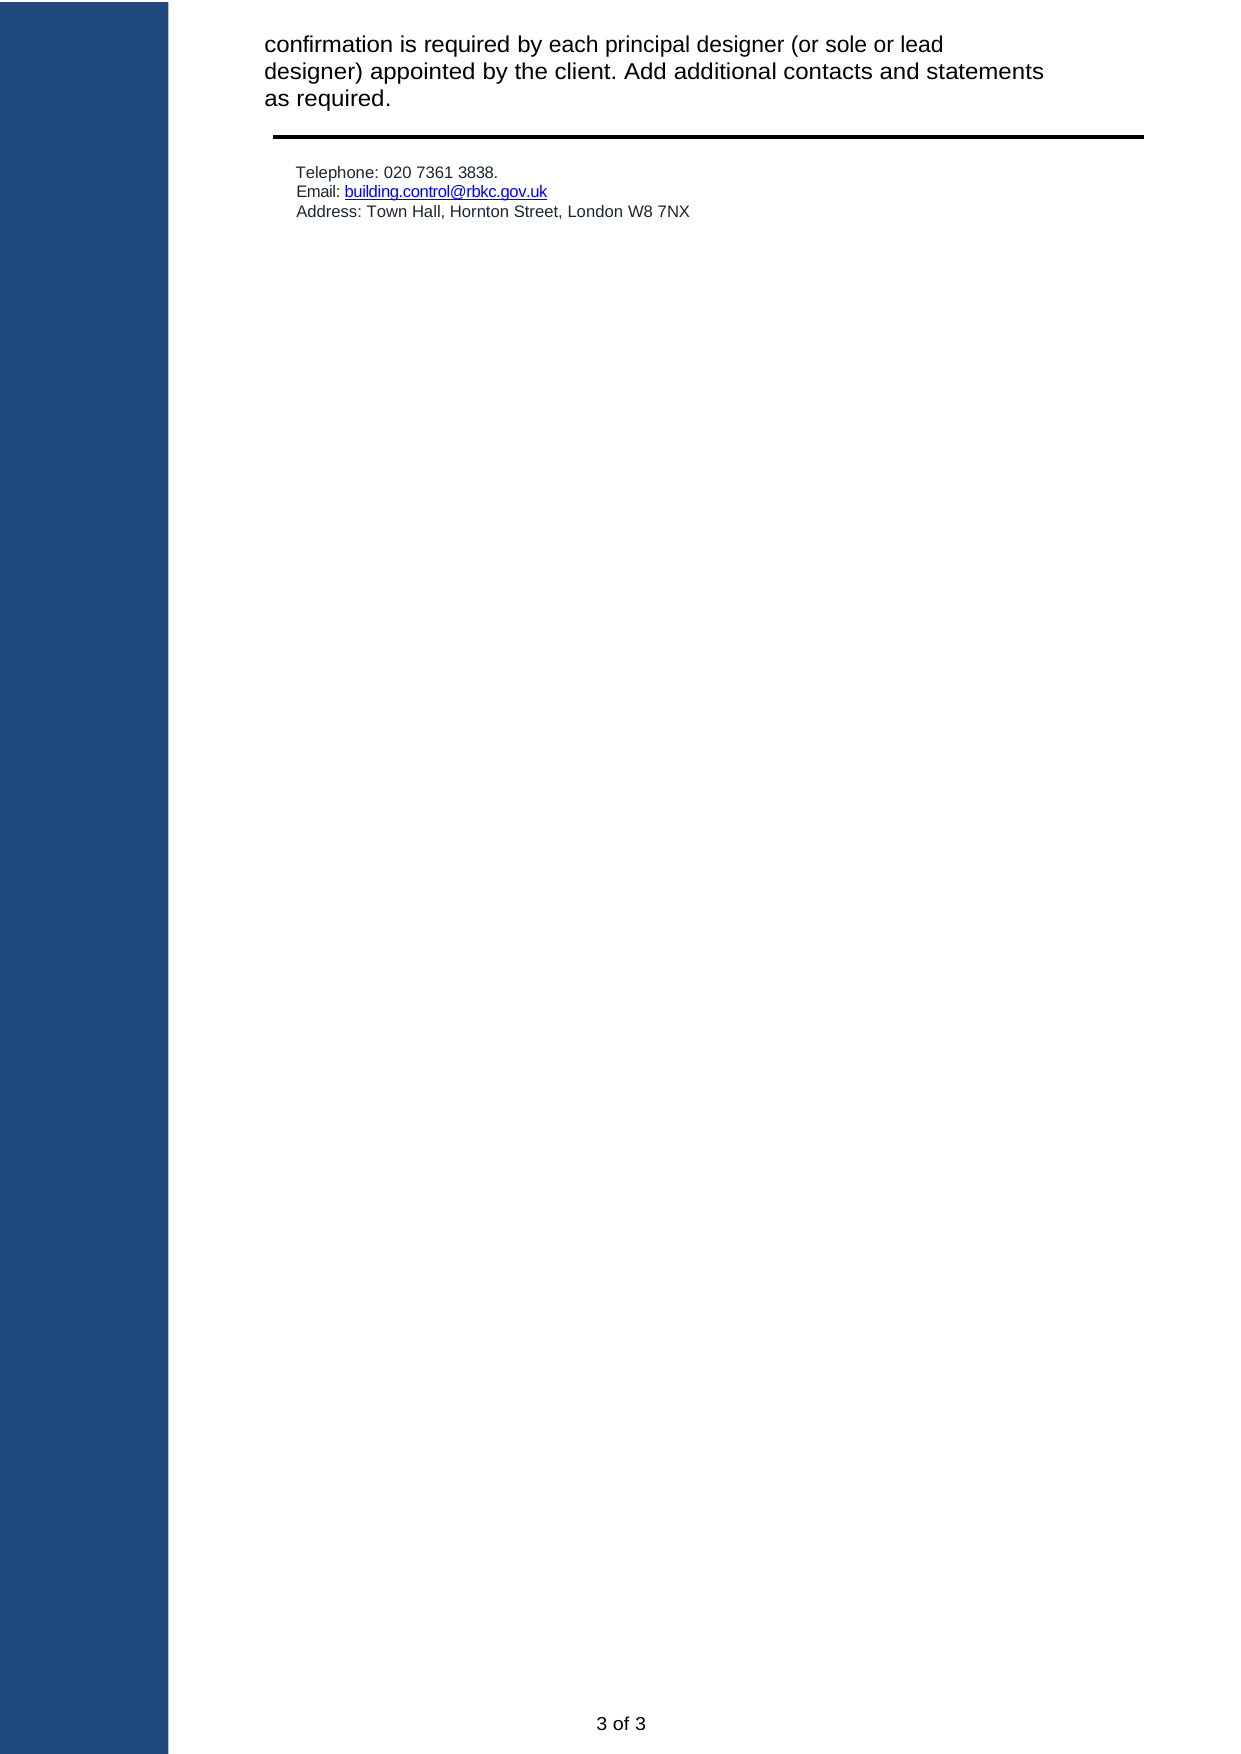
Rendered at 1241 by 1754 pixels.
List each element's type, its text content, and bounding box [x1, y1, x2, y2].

text Address: Town Hall, Hornton Street, London W8 7NX [296, 202, 1151, 221]
text Email: building.control@rbkc.gov.uk [296, 182, 1151, 201]
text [264, 31, 1046, 112]
text Telephone: 020 7361 3838. [175, 163, 1151, 182]
